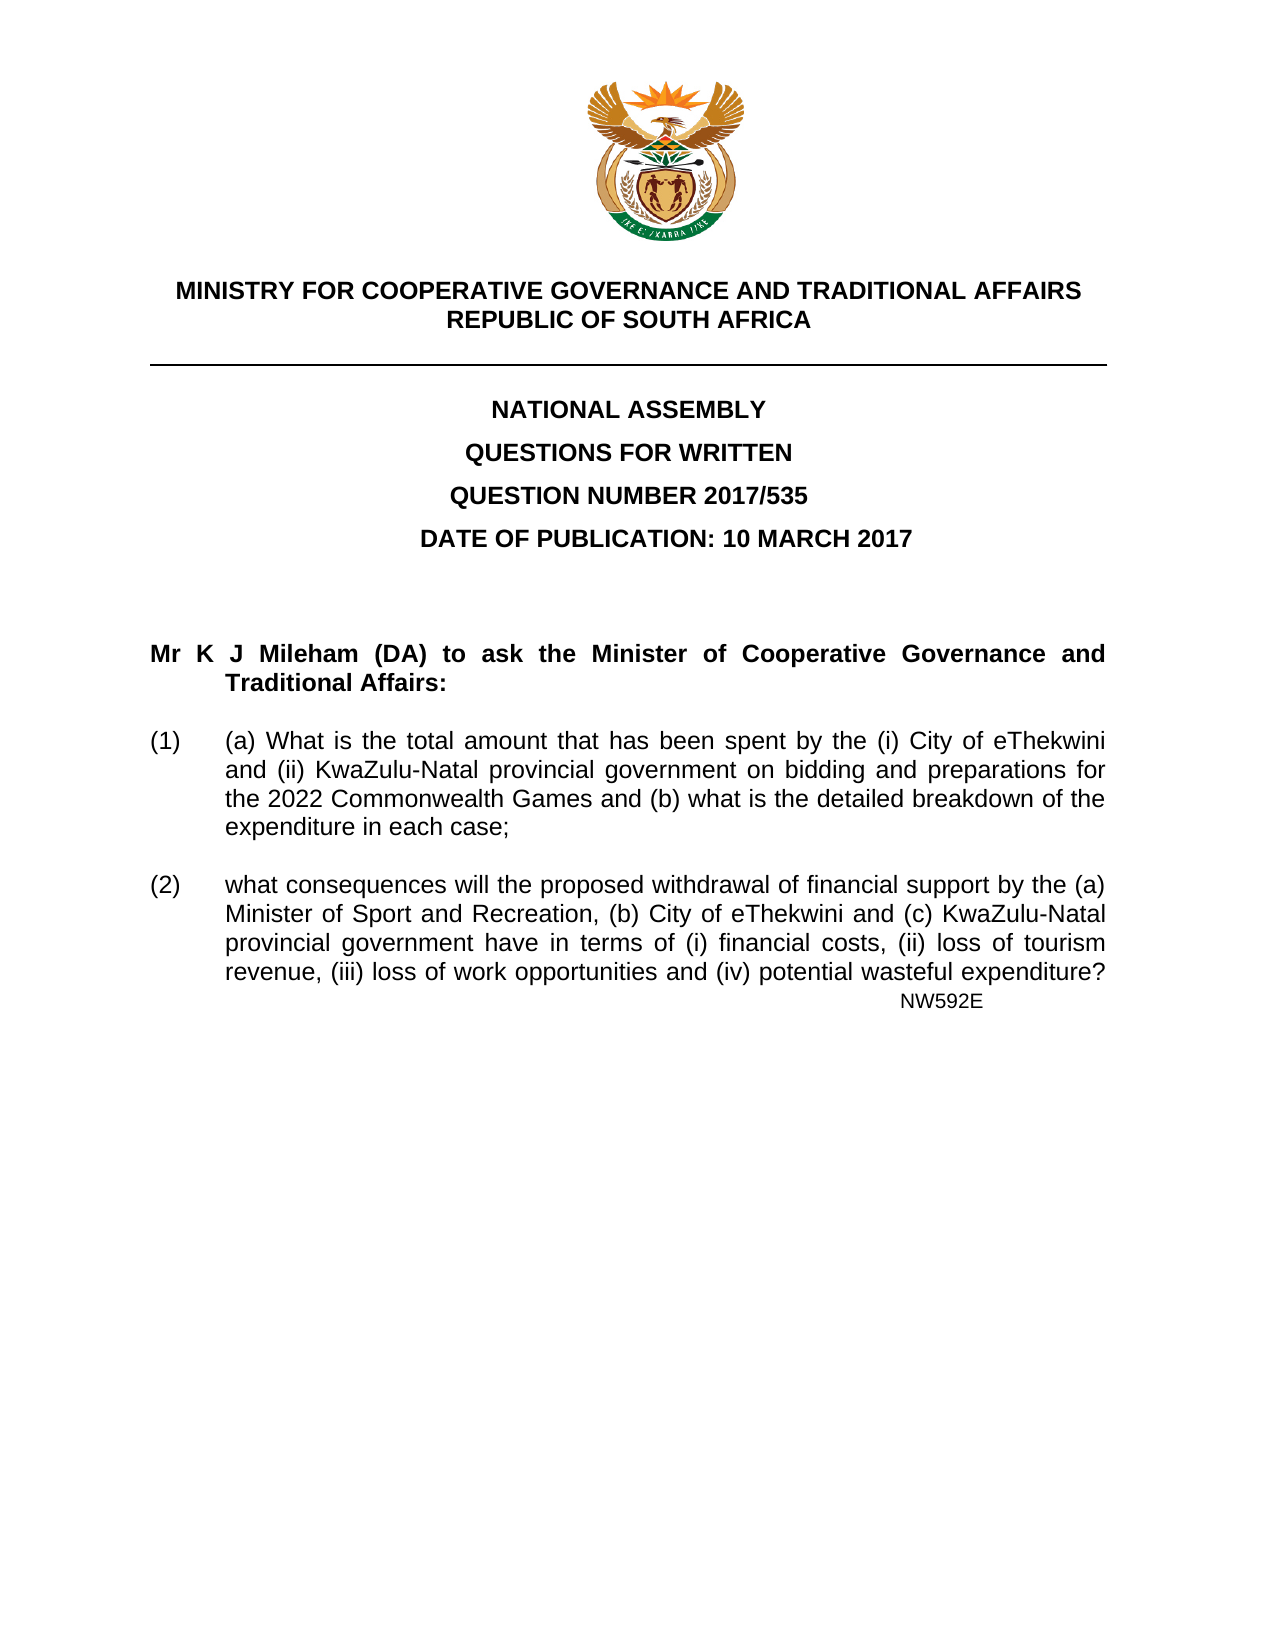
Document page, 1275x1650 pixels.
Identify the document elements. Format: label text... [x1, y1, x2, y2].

text DATE OF PUBLICATION: 10 MARCH 2017 [225, 524, 1107, 553]
text MINISTRY FOR COOPERATIVE GOVERNANCE AND TRADITIONAL AFFAIRS [150, 276, 1107, 305]
text (2) what consequences will the proposed withdrawal of financial support by the (a) Minister of Sport and Recreation, (b) City of eThekwini and (c) KwaZulu-Natal provincial government have in terms of (i) financial costs, (ii) loss of tourism revenue, (iii) loss of work opportunities and (iv) potential wasteful expenditure? NW592E [150, 870, 1107, 1014]
text REPUBLIC OF SOUTH AFRICA [150, 305, 1107, 333]
text Mr K J Mileham (DA) to ask the Minister of Cooperative Governance and Traditional Affairs: [150, 639, 1107, 697]
text NATIONAL ASSEMBLY [150, 395, 1107, 423]
text QUESTIONS FOR WRITTEN [150, 438, 1107, 467]
picture [587, 81, 744, 241]
text (1) (a) What is the total amount that has been spent by the (i) City of eThekwini and (ii) KwaZulu-Natal provincial government on bidding and preparations for the 2022 Commonwealth Games and (b) what is the detailed breakdown of the expenditure in each case; [150, 726, 1107, 841]
text QUESTION NUMBER 2017/535 [150, 481, 1107, 510]
